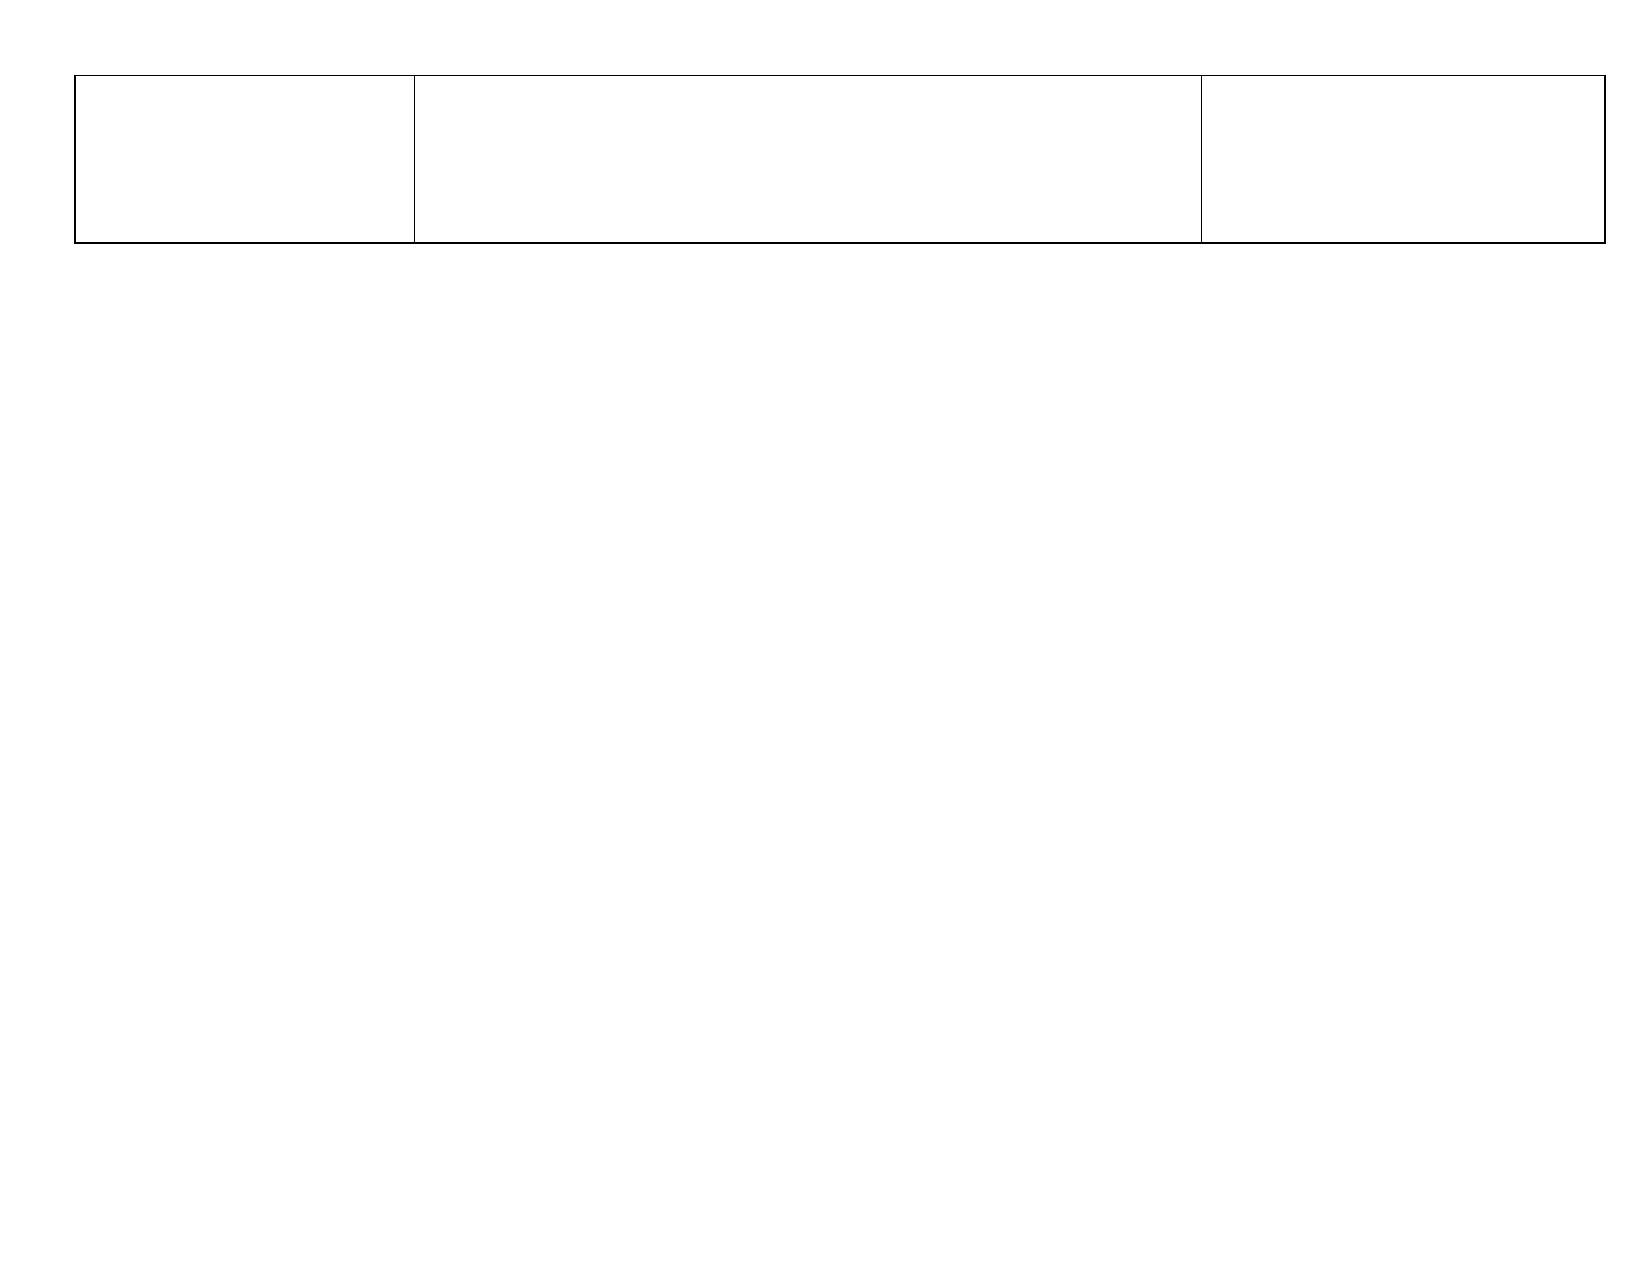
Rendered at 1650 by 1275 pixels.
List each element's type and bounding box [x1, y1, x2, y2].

table_cell [1202, 76, 1604, 242]
table_cell [415, 76, 1201, 242]
table_cell [76, 76, 414, 242]
